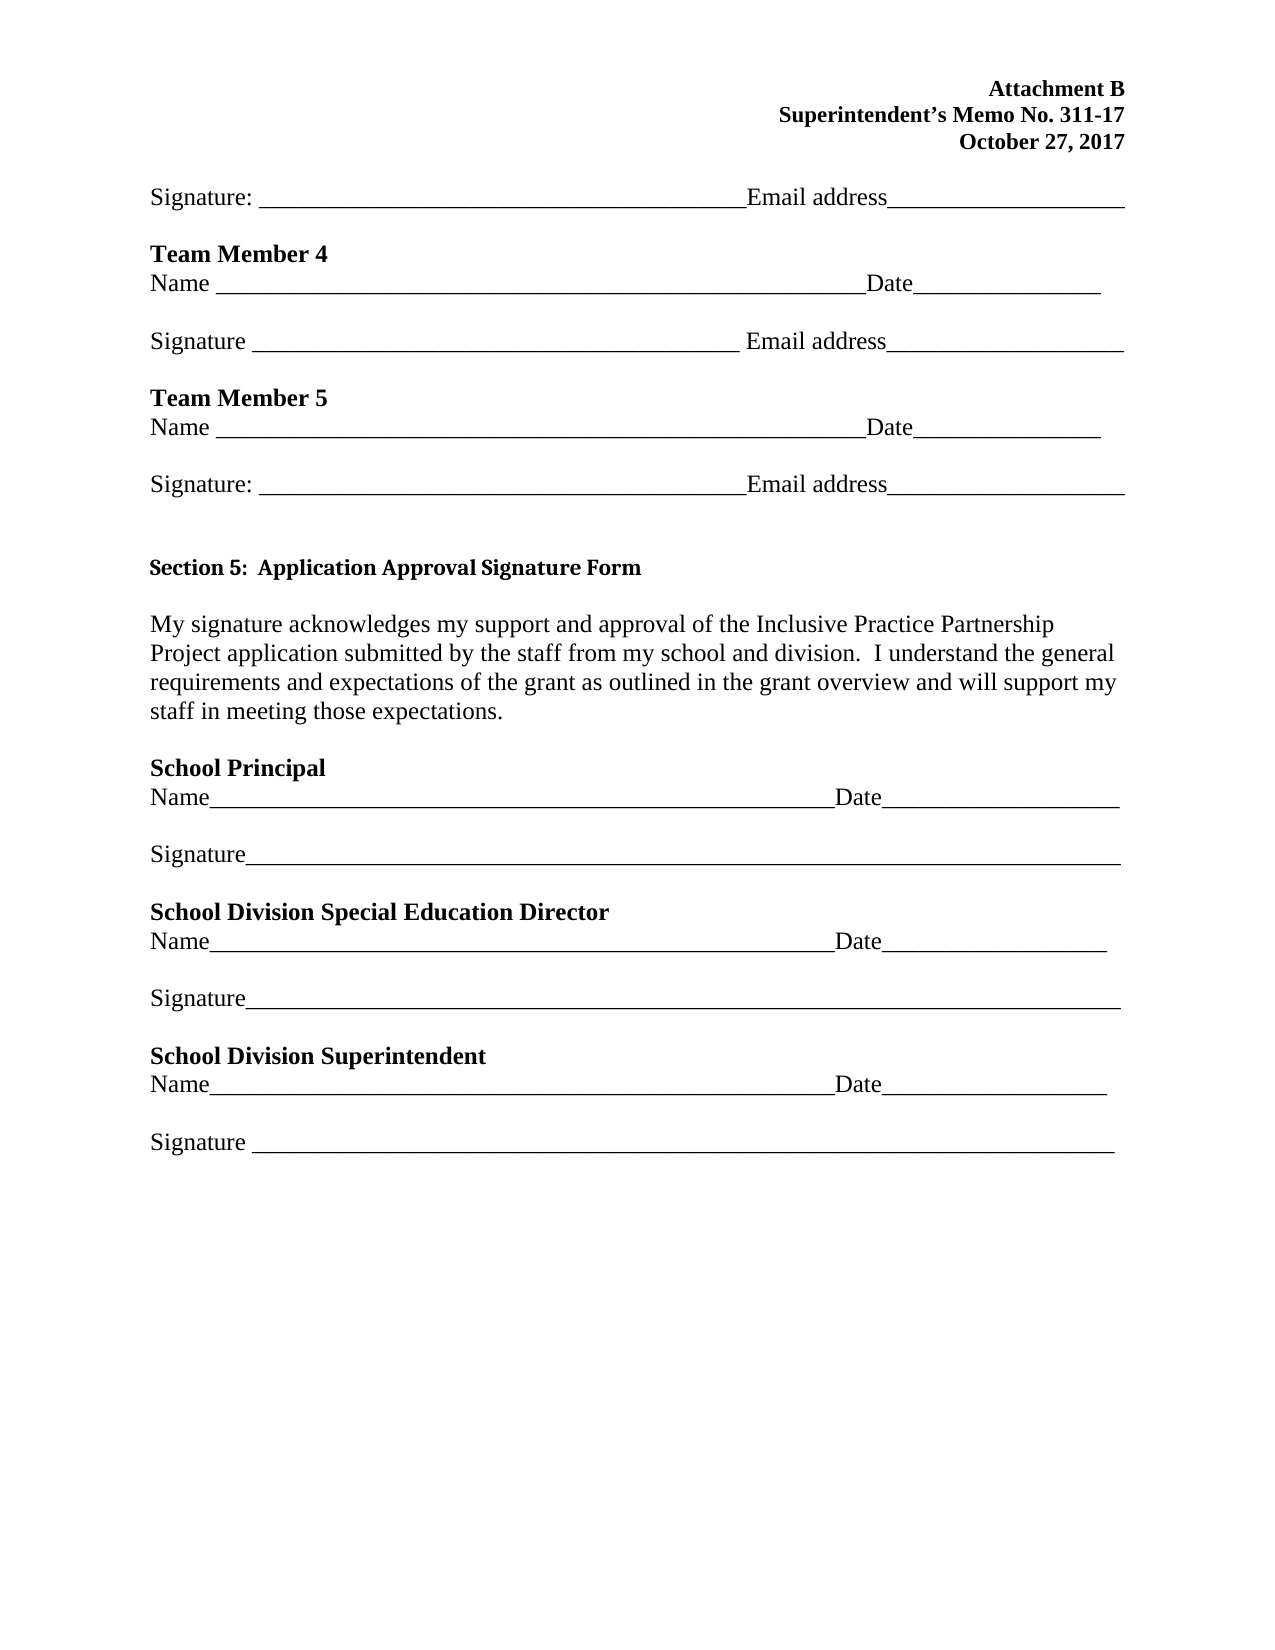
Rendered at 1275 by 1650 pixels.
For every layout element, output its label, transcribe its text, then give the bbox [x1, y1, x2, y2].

text Signature: _______________________________________Email address___________________ [150, 469, 1125, 498]
text Name ____________________________________________________Date_______________ [150, 268, 1125, 297]
text My signature acknowledges my support and approval of the Inclusive Practice Partnership Project application submitted by the staff from my school and division. I understand the general requirements and expectations of the grant as outlined in the grant overview and will support my staff in meeting those expectations. [150, 609, 1125, 724]
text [150, 182, 1125, 211]
text Name__________________________________________________Date__________________ [150, 926, 1125, 954]
text Signature _____________________________________________________________________ [150, 1127, 1125, 1156]
text Name__________________________________________________Date__________________ [150, 1069, 1125, 1098]
text School Principal [150, 753, 1125, 782]
text School Division Special Education Director [150, 897, 1125, 926]
text Section 5: Application Approval Signature Form [150, 555, 1125, 581]
text Signature _______________________________________ Email address___________________ [150, 326, 1125, 354]
text Team Member 4 [150, 239, 1125, 268]
text Name ____________________________________________________Date_______________ [150, 412, 1125, 441]
text Team Member 5 [150, 383, 1125, 412]
text Signature______________________________________________________________________ [150, 983, 1125, 1012]
text Signature______________________________________________________________________ [150, 839, 1125, 868]
text Name__________________________________________________Date___________________ [150, 782, 1125, 811]
text School Division Superintendent [150, 1041, 1125, 1069]
